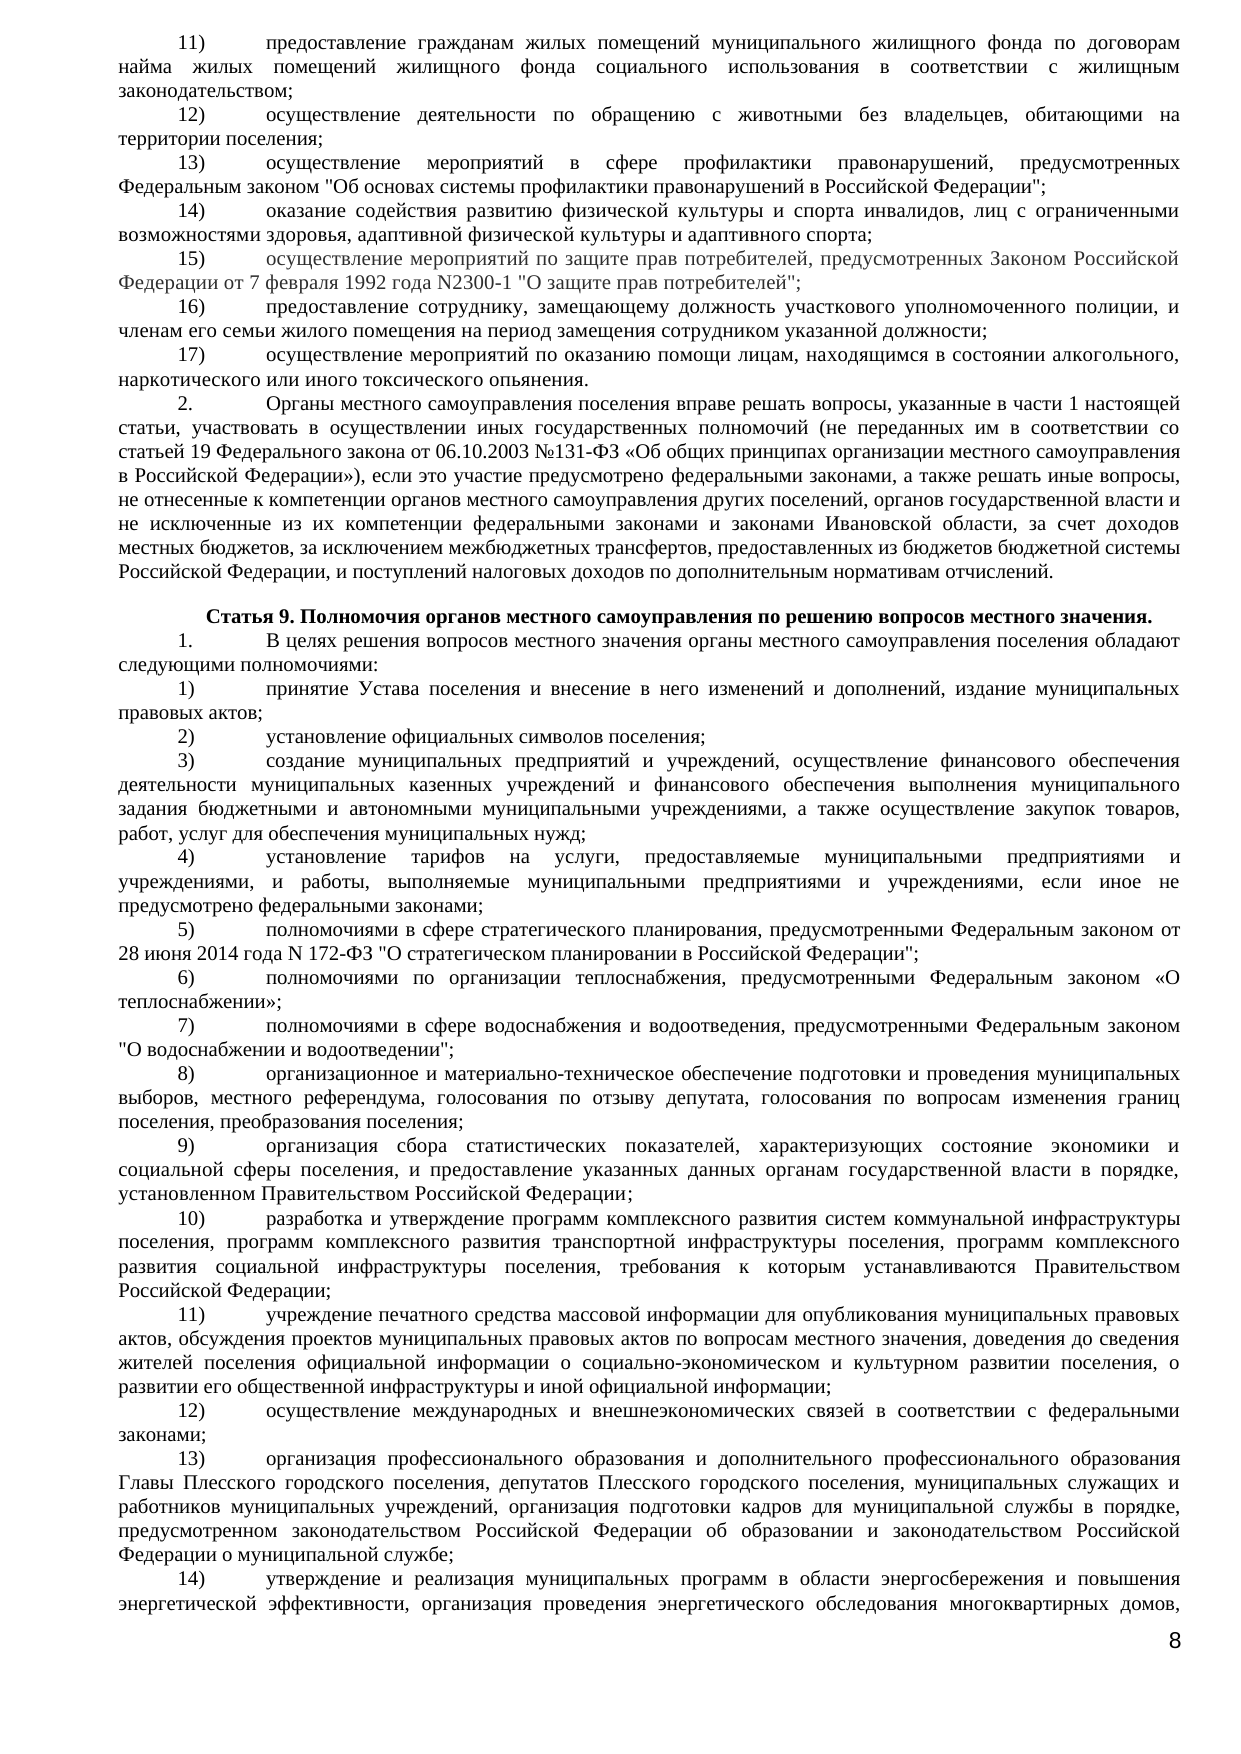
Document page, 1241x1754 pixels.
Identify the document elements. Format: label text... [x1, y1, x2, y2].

list установление тарифов на услуги, предоставляемые муниципальными предприятиями и учреждениями, и работы, выполняемые муниципальными предприятиями и учреждениями, если иное не предусмотрено федеральными законами; [118, 844, 1181, 917]
list предоставление сотруднику, замещающему должность участкового уполномоченного полиции, и членам его семьи жилого помещения на период замещения сотрудником указанной должности; [118, 294, 1181, 342]
list Органы местного самоуправления поселения вправе решать вопросы, указанные в части 1 настоящей статьи, участвовать в осуществлении иных государственных полномочий (не переданных им в соответствии со статьей 19 Федерального закона от 06.10.2003 №131-ФЗ «Об общих принципах организации местного самоуправления в Российской Федерации»), если это участие предусмотрено федеральными законами, а также решать иные вопросы, не отнесенные к компетенции органов местного самоуправления других поселений, органов государственной власти и не исключенные из их компетенции федеральными законами и законами Ивановской области, за счет доходов местных бюджетов, за исключением межбюджетных трансфертов, предоставленных из бюджетов бюджетной системы Российской Федерации, и поступлений налоговых доходов по дополнительным нормативам отчислений. [118, 391, 1181, 583]
list предоставление гражданам жилых помещений муниципального жилищного фонда по договорам найма жилых помещений жилищного фонда социального использования в соответствии с жилищным законодательством; [118, 29, 1181, 102]
list осуществление международных и внешнеэкономических связей в соответствии с федеральными законами; [118, 1398, 1181, 1446]
list В целях решения вопросов местного значения органы местного самоуправления поселения обладают следующими полномочиями: [118, 628, 1181, 676]
list осуществление мероприятий в сфере профилактики правонарушений, предусмотренных Федеральным законом "Об основах системы профилактики правонарушений в Российской Федерации"; [118, 150, 1181, 198]
list осуществление мероприятий по оказанию помощи лицам, находящимся в состоянии алкогольного, наркотического или иного токсического опьянения. [118, 342, 1181, 391]
text Статья 9. Полномочия органов местного самоуправления по решению вопросов местного значения. [118, 604, 1181, 628]
list разработка и утверждение программ комплексного развития систем коммунальной инфраструктуры поселения, программ комплексного развития транспортной инфраструктуры поселения, программ комплексного развития социальной инфраструктуры поселения, требования к которым устанавливаются Правительством Российской Федерации; [118, 1205, 1181, 1302]
list полномочиями в сфере водоснабжения и водоотведения, предусмотренными Федеральным законом "О водоснабжении и водоотведении"; [118, 1013, 1181, 1061]
list организация сбора статистических показателей, характеризующих состояние экономики и социальной сферы поселения, и предоставление указанных данных органам государственной власти в порядке, установленном Правительством Российской Федерации; [118, 1133, 1181, 1205]
list принятие Устава поселения и внесение в него изменений и дополнений, издание муниципальных правовых актов; [118, 676, 1181, 724]
list полномочиями в сфере стратегического планирования, предусмотренными Федеральным законом от 28 июня 2014 года N 172-ФЗ "О стратегическом планировании в Российской Федерации"; [118, 917, 1181, 965]
list установление официальных символов поселения; [118, 724, 1181, 748]
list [118, 1566, 1181, 1614]
list создание муниципальных предприятий и учреждений, осуществление финансового обеспечения деятельности муниципальных казенных учреждений и финансового обеспечения выполнения муниципального задания бюджетными и автономными муниципальными учреждениями, а также осуществление закупок товаров, работ, услуг для обеспечения муниципальных нужд; [118, 748, 1181, 844]
list организационное и материально-техническое обеспечение подготовки и проведения муниципальных выборов, местного референдума, голосования по отзыву депутата, голосования по вопросам изменения границ поселения, преобразования поселения; [118, 1061, 1181, 1133]
list осуществление мероприятий по защите прав потребителей, предусмотренных Законом Российской Федерации от 7 февраля 1992 года N2300-1 "О защите прав потребителей"; [118, 246, 1181, 294]
list организация профессионального образования и дополнительного профессионального образования Главы Плесского городского поселения, депутатов Плесского городского поселения, муниципальных служащих и работников муниципальных учреждений, организация подготовки кадров для муниципальной службы в порядке, предусмотренном законодательством Российской Федерации об образовании и законодательством Российской Федерации о муниципальной службе; [118, 1446, 1181, 1566]
list учреждение печатного средства массовой информации для опубликования муниципальных правовых актов, обсуждения проектов муниципальных правовых актов по вопросам местного значения, доведения до сведения жителей поселения официальной информации о социально-экономическом и культурном развитии поселения, о развитии его общественной инфраструктуры и иной официальной информации; [118, 1302, 1181, 1398]
list полномочиями по организации теплоснабжения, предусмотренными Федеральным законом «О теплоснабжении»; [118, 965, 1181, 1013]
list оказание содействия развитию физической культуры и спорта инвалидов, лиц с ограниченными возможностями здоровья, адаптивной физической культуры и адаптивного спорта; [118, 198, 1181, 246]
list осуществление деятельности по обращению с животными без владельцев, обитающими на территории поселения; [118, 102, 1181, 150]
